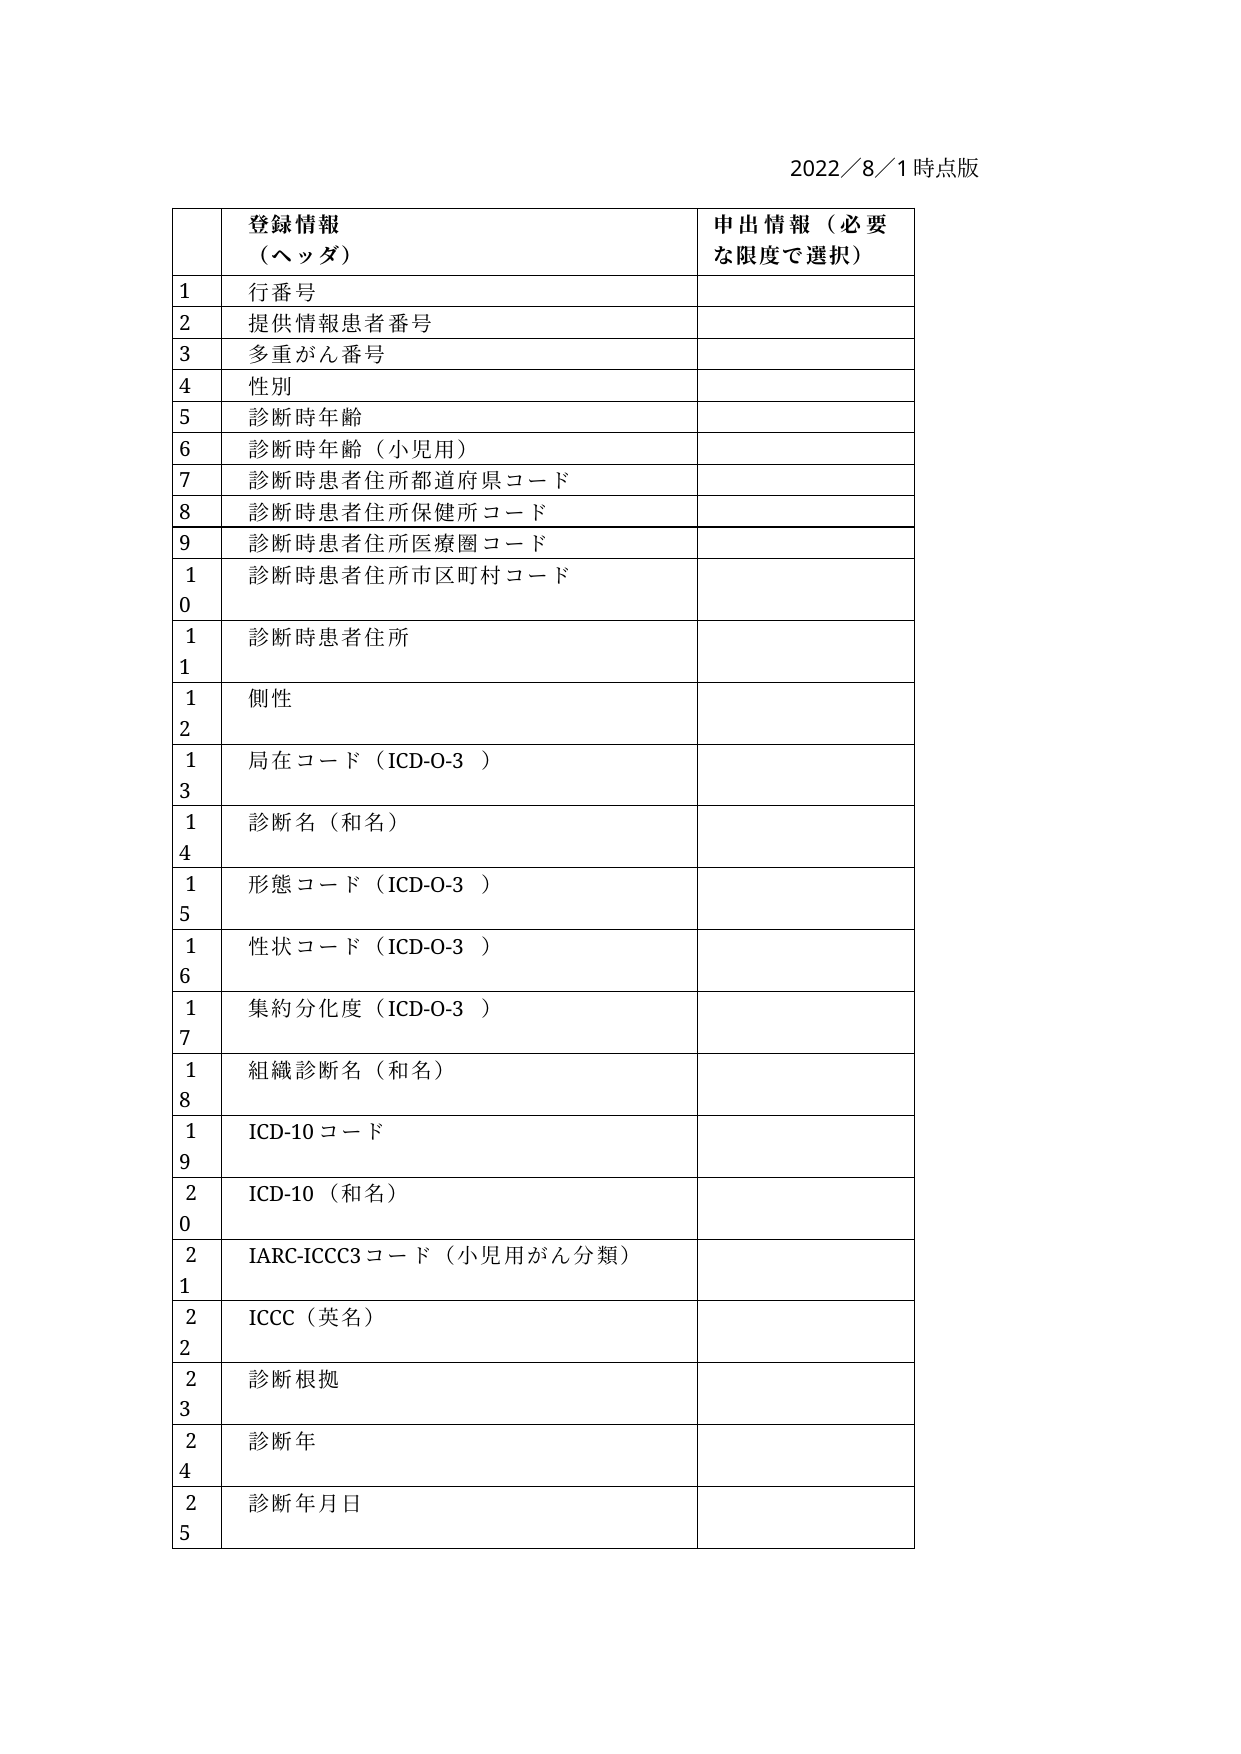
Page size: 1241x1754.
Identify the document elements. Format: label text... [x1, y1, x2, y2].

table_cell [698, 528, 914, 558]
table_cell [698, 1363, 914, 1424]
table_cell [698, 806, 914, 867]
table_cell 形態コード（ICD-O-3） [222, 868, 697, 929]
table_cell 8 [173, 496, 221, 526]
table_cell 20 [173, 1178, 221, 1238]
table_cell [698, 683, 914, 743]
table_cell 性状コード（ICD-O-3） [222, 930, 697, 991]
table_cell [698, 1178, 914, 1238]
table_cell ICCC（英名） [222, 1301, 697, 1362]
table_cell 23 [173, 1363, 221, 1424]
table_cell 16 [173, 930, 221, 991]
table_cell [698, 621, 914, 682]
table_cell [698, 402, 914, 432]
table_cell [698, 992, 914, 1053]
table_cell [698, 745, 914, 805]
table_cell [698, 307, 914, 338]
table_cell 診断時患者住所都道府県コード [222, 465, 697, 495]
table_cell [698, 370, 914, 401]
table_cell 24 [173, 1425, 221, 1486]
table_cell 診断根拠 [222, 1363, 697, 1424]
table_cell [698, 1054, 914, 1115]
table_cell 2 [173, 307, 221, 338]
table_cell 側性 [222, 683, 697, 743]
table_cell 集約分化度（ICD-O-3） [222, 992, 697, 1053]
table_header 申出情報（必要な限度で選択） [698, 209, 914, 275]
table_cell 21 [173, 1240, 221, 1300]
table_cell 4 [173, 370, 221, 401]
table_cell 提供情報患者番号 [222, 307, 697, 338]
table_cell 17 [173, 992, 221, 1053]
table_cell 行番号 [222, 276, 697, 306]
table_cell 19 [173, 1116, 221, 1177]
table_cell [698, 276, 914, 306]
table_header 登録情報 （ヘッダ） [222, 209, 697, 275]
table_cell ICD-10（和名） [222, 1178, 697, 1238]
table_cell 9 [173, 528, 221, 558]
table_cell [698, 1425, 914, 1486]
table_cell [698, 433, 914, 463]
table_cell [698, 559, 914, 620]
table_cell 13 [173, 745, 221, 805]
table_cell 多重がん番号 [222, 339, 697, 369]
table_cell [698, 1301, 914, 1362]
table_cell 7 [173, 465, 221, 495]
table_cell [698, 1487, 914, 1548]
table_header [173, 209, 221, 275]
table_cell 診断時患者住所医療圏コード [222, 528, 697, 558]
table_cell 18 [173, 1054, 221, 1115]
table_cell 診断年 [222, 1425, 697, 1486]
table_cell 12 [173, 683, 221, 743]
table_cell 15 [173, 868, 221, 929]
table_cell 診断年月日 [222, 1487, 697, 1548]
table_cell 3 [173, 339, 221, 369]
table_cell 性別 [222, 370, 697, 401]
table_cell 診断名（和名） [222, 806, 697, 867]
table_cell 診断時患者住所保健所コード [222, 496, 697, 526]
table_cell 10 [173, 559, 221, 620]
table_cell 診断時患者住所 [222, 621, 697, 682]
table_cell ICD-10コード [222, 1116, 697, 1177]
table_cell 組織診断名（和名） [222, 1054, 697, 1115]
table_cell 6 [173, 433, 221, 463]
table_cell [698, 1116, 914, 1177]
table_cell 診断時年齢 [222, 402, 697, 432]
table_cell [698, 930, 914, 991]
table_cell 診断時患者住所市区町村コード [222, 559, 697, 620]
table_cell 1 [173, 276, 221, 306]
table_cell 22 [173, 1301, 221, 1362]
table_cell 11 [173, 621, 221, 682]
table_cell [698, 465, 914, 495]
table_cell 診断時年齢（小児用） [222, 433, 697, 463]
table_cell 14 [173, 806, 221, 867]
table_cell [698, 496, 914, 526]
table_cell IARC-ICCC3コード（小児用がん分類） [222, 1240, 697, 1300]
table_cell 25 [173, 1487, 221, 1548]
table_cell 局在コード（ICD-O-3） [222, 745, 697, 805]
table_cell [698, 868, 914, 929]
table_cell [698, 339, 914, 369]
table_cell 5 [173, 402, 221, 432]
table_cell [698, 1240, 914, 1300]
